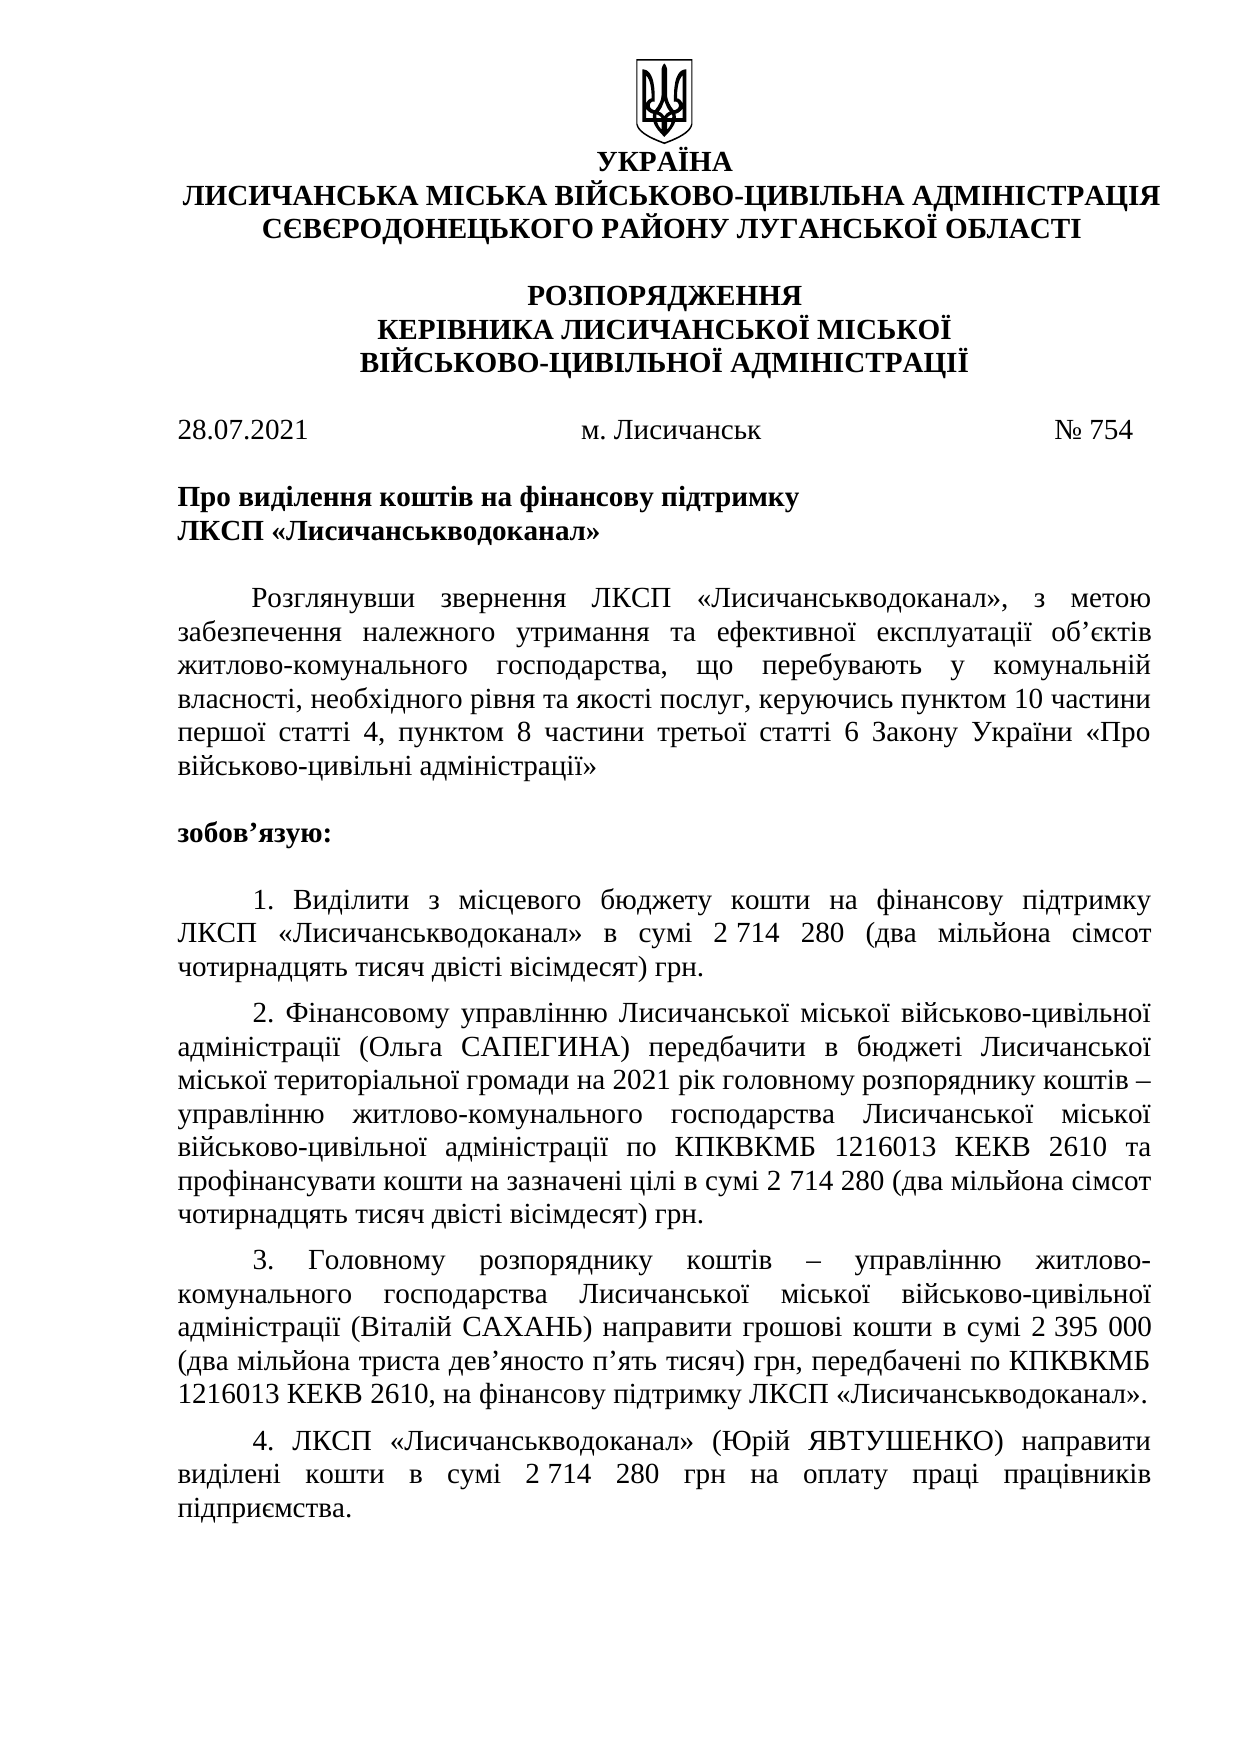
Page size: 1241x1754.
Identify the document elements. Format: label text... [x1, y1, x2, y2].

text Розглянувши звернення ЛКСП «Лисичанськводоканал», з метою забезпечення належного утримання та ефективної експлуатації об’єктів житлово-комунального господарства, що перебувають у комунальній власності, необхідного рівня та якості послуг, керуючись пунктом 10 частини першої статті 4, пунктом 8 частини третьої статті 6 Закону України «Про військово-цивільні адміністрації» [177, 580, 1152, 781]
text 2. Фінансовому управлінню Лисичанської міської військово-цивільної адміністрації (Ольга САПЕГИНА) передбачити в бюджеті Лисичанської міської територіальної громади на 2021 рік головному розпоряднику коштів – управлінню житлово-комунального господарства Лисичанської міської військово-цивільної адміністрації по КПКВКМБ 1216013 КЕКВ 2610 та профінансувати кошти на зазначені цілі в сумі 2 714 280 (два мільйона сімсот чотирнадцять тисяч двісті вісімдесят) грн. [177, 995, 1152, 1230]
text зобов’язую: [177, 815, 1152, 848]
text 28.07.2021 м. Лисичанськ № 754 [177, 412, 1152, 446]
text Про виділення коштів на фінансову підтримку [177, 479, 1152, 513]
text КЕРІВНИКА ЛИСИЧАНСЬКОЇ МІСЬКОЇ [177, 312, 1152, 345]
text ЛИСИЧАНСЬКА МІСЬКА ВІЙСЬКОВО-ЦИВІЛЬНА АДМІНІСТРАЦІЯ СЄВЄРОДОНЕЦЬКОГО РАЙОНУ ЛУГАНСЬКОЇ ОБЛАСТІ [177, 178, 1167, 245]
text 3. Головному розпоряднику коштів – управлінню житлово-комунального господарства Лисичанської міської військово-цивільної адміністрації (Віталій САХАНЬ) направити грошові кошти в сумі 2 395 000 (два мільйона триста дев’яносто п’ять тисяч) грн, передбачені по КПКВКМБ 1216013 КЕКВ 2610, на фінансову підтримку ЛКСП «Лисичанськводоканал». [177, 1242, 1152, 1410]
text 4. ЛКСП «Лисичанськводоканал» (Юрій ЯВТУШЕНКО) направити виділені кошти в сумі 2 714 280 грн на оплату праці працівників підприємства. [177, 1423, 1152, 1523]
text 1. Виділити з місцевого бюджету кошти на фінансову підтримку ЛКСП «Лисичанськводоканал» в сумі 2 714 280 (два мільйона сімсот чотирнадцять тисяч двісті вісімдесят) грн. [177, 882, 1152, 983]
text ВІЙСЬКОВО-ЦИВІЛЬНОЇ АДМІНІСТРАЦІЇ [177, 345, 1152, 379]
text РОЗПОРЯДЖЕННЯ [177, 278, 1152, 312]
text УКРАЇНА [177, 144, 1152, 178]
text ЛКСП «Лисичанськводоканал» [177, 513, 1152, 547]
